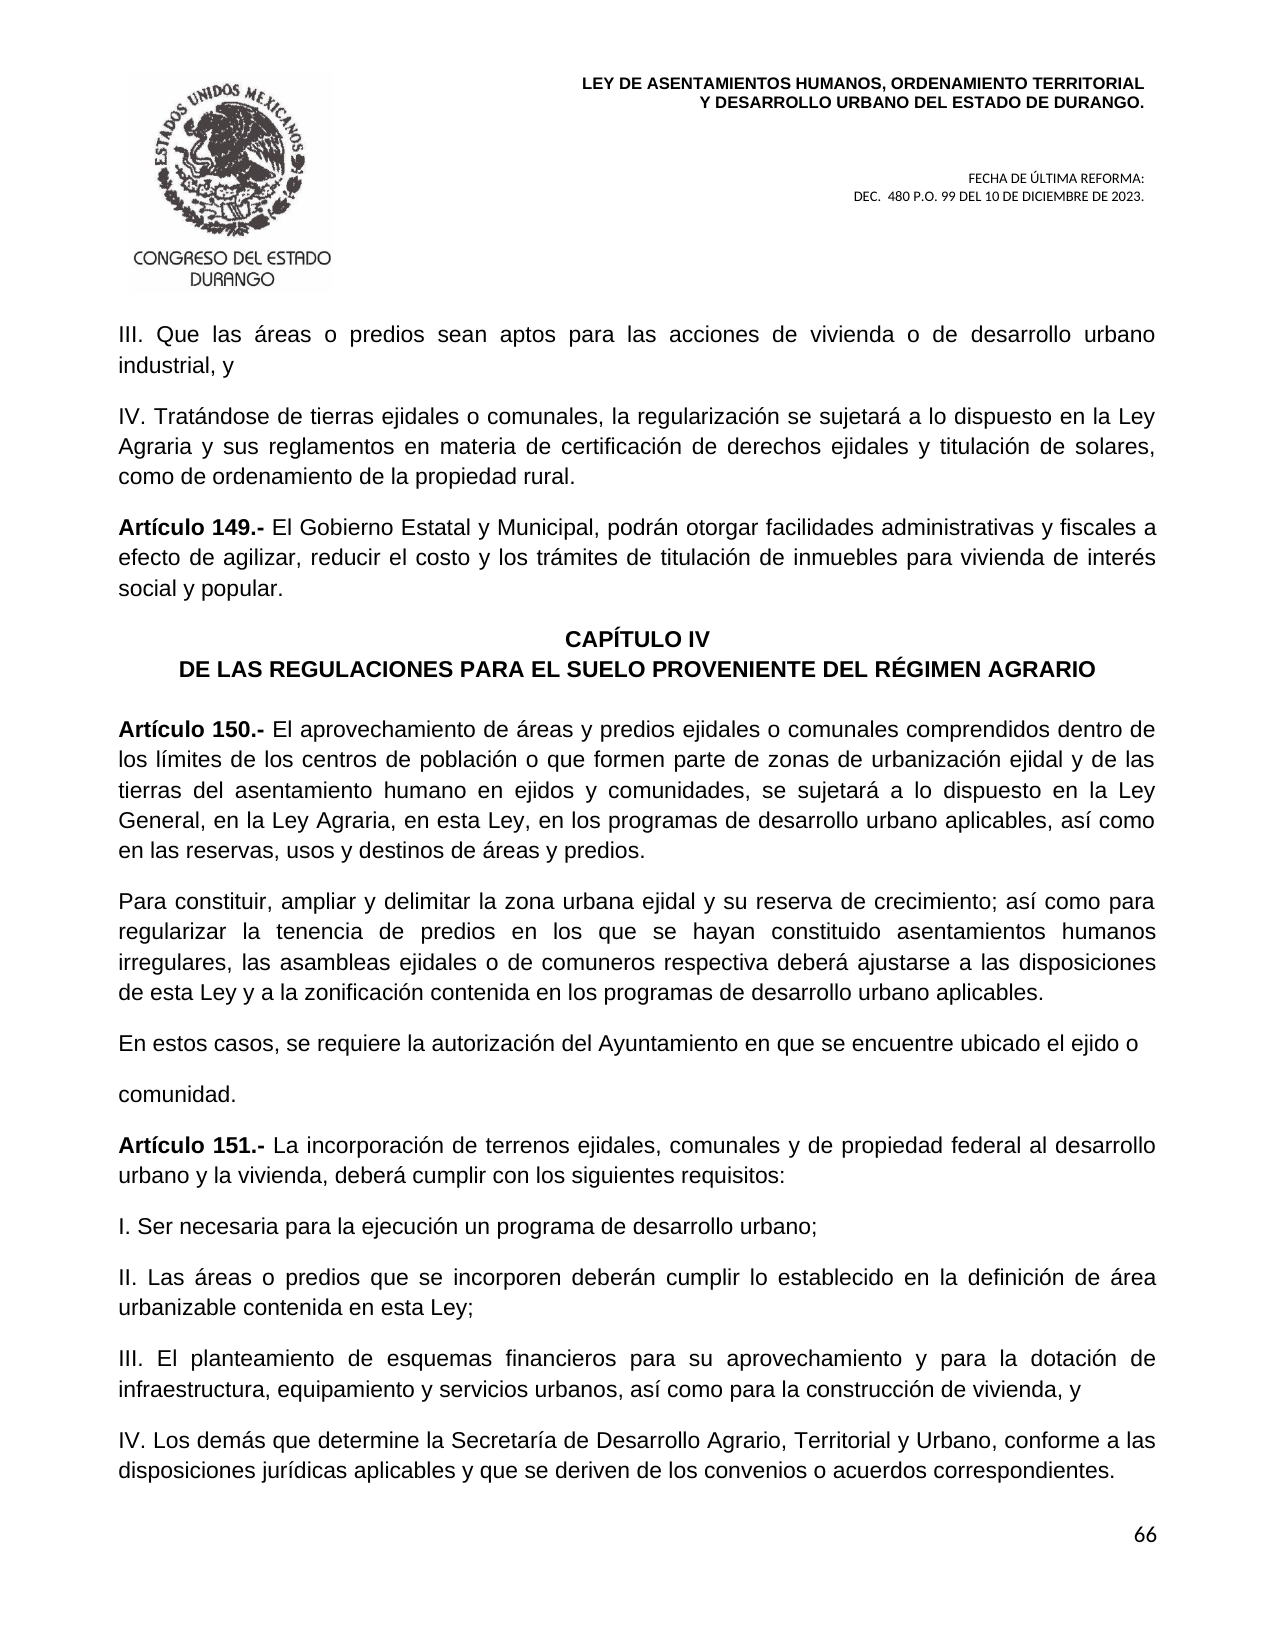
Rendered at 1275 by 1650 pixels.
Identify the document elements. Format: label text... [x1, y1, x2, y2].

text Artículo 150.- El aprovechamiento de áreas y predios ejidales o comunales comprendidos dentro de los límites de los centros de población o que formen parte de zonas de urbanización ejidal y de las tierras del asentamiento humano en ejidos y comunidades, se sujetará a lo dispuesto en la Ley General, en la Ley Agraria, en esta Ley, en los programas de desarrollo urbano aplicables, así como en las reservas, usos y destinos de áreas y predios. [118, 716, 1157, 863]
text IV. Tratándose de tierras ejidales o comunales, la regularización se sujetará a lo dispuesto en la Ley Agraria y sus reglamentos en materia de certificación de derechos ejidales y titulación de solares, como de ordenamiento de la propiedad rural. [118, 403, 1157, 489]
text II. Las áreas o predios que se incorporen deberán cumplir lo establecido en la definición de área urbanizable contenida en esta Ley; [118, 1264, 1157, 1321]
text Para constituir, ampliar y delimitar la zona urbana ejidal y su reserva de crecimiento; así como para regularizar la tenencia de predios en los que se hayan constituido asentamientos humanos irregulares, las asambleas ejidales o de comuneros respectiva deberá ajustarse a las disposiciones de esta Ley y a la zonificación contenida en los programas de desarrollo urbano aplicables. [118, 888, 1157, 1005]
text CAPÍTULO IV [118, 626, 1157, 652]
text I. Ser necesaria para la ejecución un programa de desarrollo urbano; [118, 1213, 1157, 1239]
text III. Que las áreas o predios sean aptos para las acciones de vivienda o de desarrollo urbano industrial, y [118, 321, 1157, 378]
text DE LAS REGULACIONES PARA EL SUELO PROVENIENTE DEL RÉGIMEN AGRARIO [118, 656, 1157, 682]
text comunidad. [118, 1081, 1157, 1107]
text III. El planteamiento de esquemas financieros para su aprovechamiento y para la dotación de infraestructura, equipamiento y servicios urbanos, así como para la construcción de vivienda, y [118, 1345, 1157, 1402]
text Artículo 151.- La incorporación de terrenos ejidales, comunales y de propiedad federal al desarrollo urbano y la vivienda, deberá cumplir con los siguientes requisitos: [118, 1132, 1157, 1188]
text Artículo 149.- El Gobierno Estatal y Municipal, podrán otorgar facilidades administrativas y fiscales a efecto de agilizar, reducir el costo y los trámites de titulación de inmuebles para vivienda de interés social y popular. [118, 514, 1157, 601]
text IV. Los demás que determine la Secretaría de Desarrollo Agrario, Territorial y Urbano, conforme a las disposiciones jurídicas aplicables y que se deriven de los convenios o acuerdos correspondientes. [118, 1427, 1157, 1483]
text En estos casos, se requiere la autorización del Ayuntamiento en que se encuentre ubicado el ejido o [118, 1030, 1157, 1056]
picture [129, 73, 333, 293]
